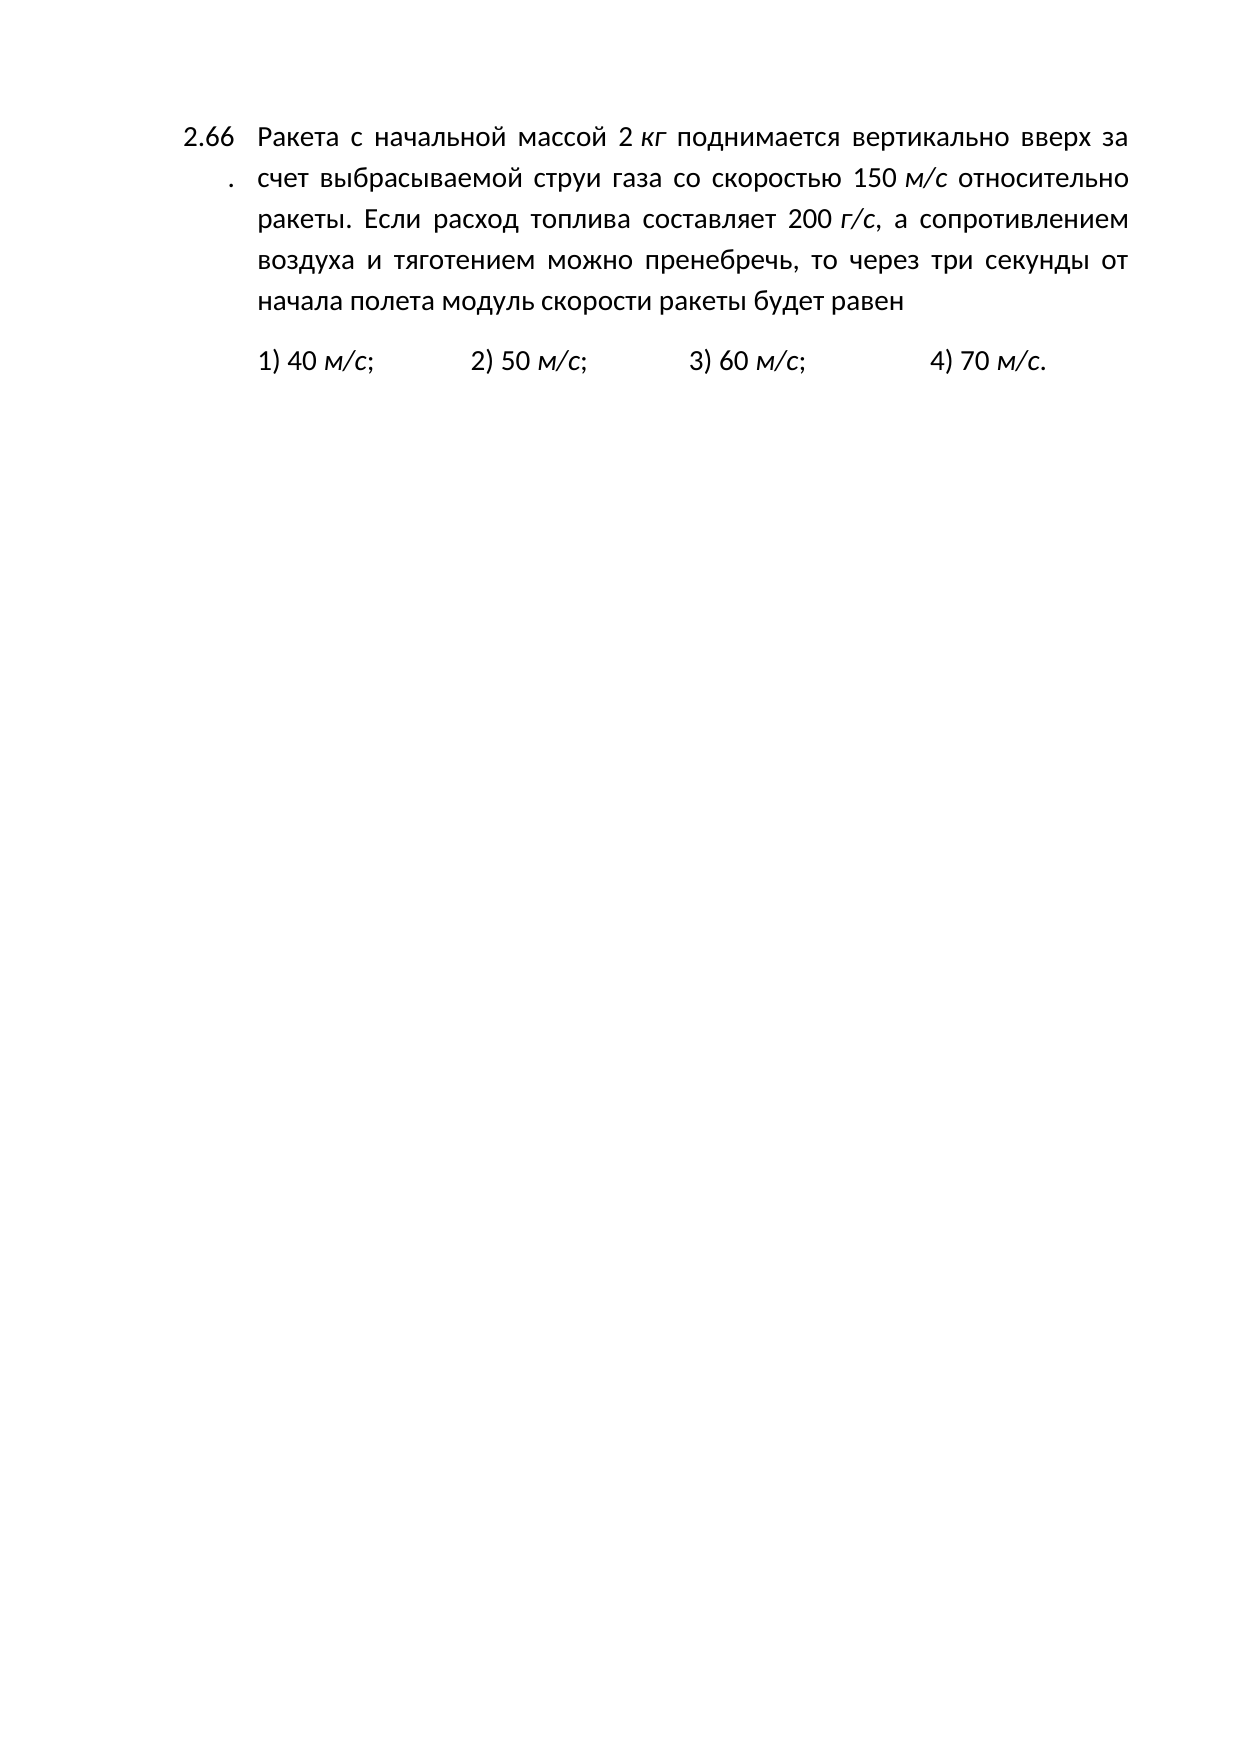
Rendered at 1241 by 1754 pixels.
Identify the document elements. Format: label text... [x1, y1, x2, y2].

table_cell 4) 70 м/с. [919, 342, 1140, 402]
table_cell 3) 60 м/с; [678, 342, 918, 402]
table_header 2.66. [166, 118, 246, 402]
table_cell 2) 50 м/с; [459, 342, 677, 402]
table_cell 1) 40 м/с; [246, 342, 459, 402]
table_header Ракета с начальной массой поднимается вертикально вверх за счет выбрасываемой струи газа со скоростью 150 м/с относительно ракеты. Если расход топлива составляет 200 г/с, а сопротивлением воздуха и тяготением можно пренебречь, то через три секунды от начала полета модуль скорости ракеты будет равен [246, 118, 1140, 342]
